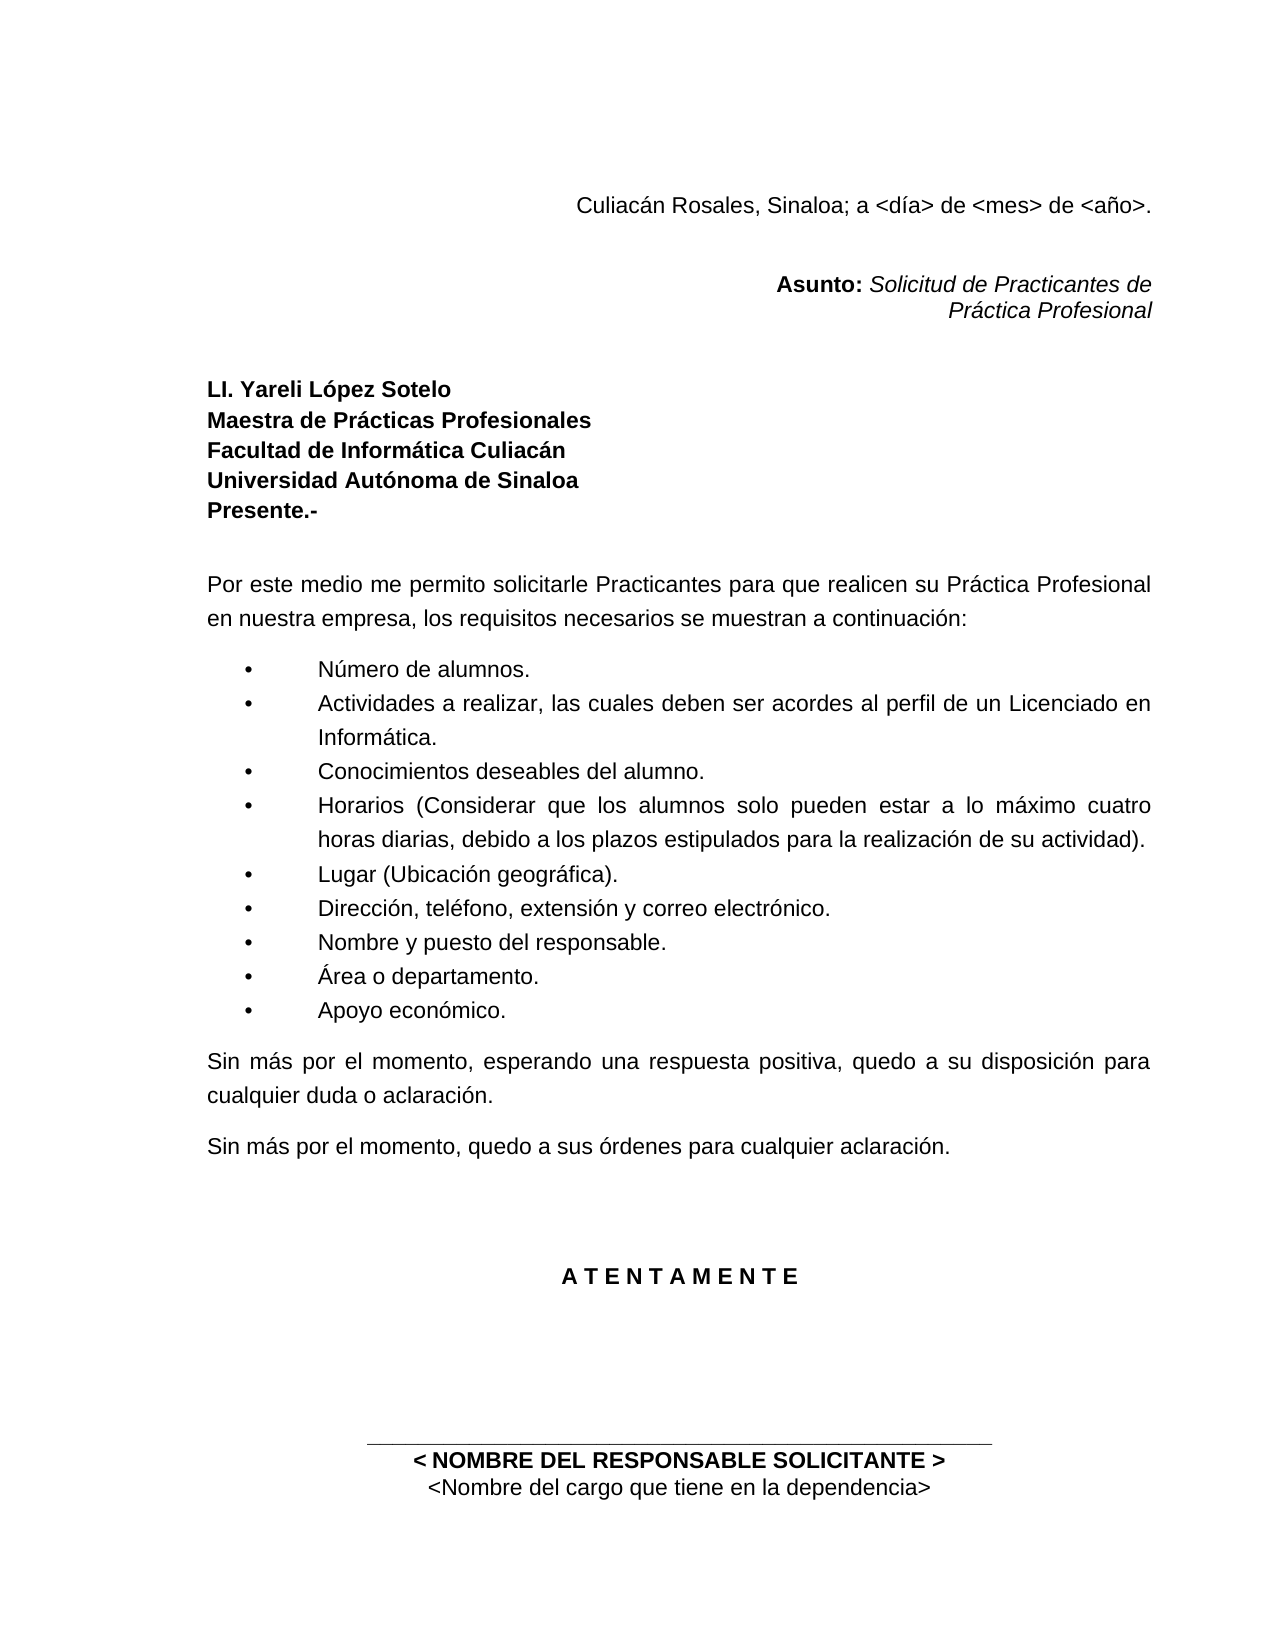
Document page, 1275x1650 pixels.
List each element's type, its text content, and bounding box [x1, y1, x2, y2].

list Nombre y puesto del responsable. [244, 929, 1152, 955]
text Facultad de Informática Culiacán [207, 437, 1152, 463]
text Práctica Profesional [207, 297, 1152, 324]
text Por este medio me permito solicitarle Practicantes para que realicen su Práctica Profesional en nuestra empresa, los requisitos necesarios se muestran a continuación: [207, 571, 1152, 631]
text Maestra de Prácticas Profesionales [207, 407, 1152, 433]
list Horarios (Considerar que los alumnos solo pueden estar a lo máximo cuatro horas diarias, debido a los plazos estipulados para la realización de su actividad). [244, 792, 1152, 853]
list Dirección, teléfono, extensión y correo electrónico. [244, 895, 1152, 921]
text LI. Yareli López Sotelo [207, 376, 1152, 403]
text Sin más por el momento, esperando una respuesta positiva, quedo a su disposición para cualquier duda o aclaración. [207, 1048, 1152, 1108]
text < NOMBRE DEL RESPONSABLE SOLICITANTE > <Nombre del cargo que tiene en la dependencia> [207, 1447, 1152, 1500]
text Universidad Autónoma de Sinaloa [207, 467, 1152, 493]
text Presente.- [207, 497, 1152, 524]
text Culiacán Rosales, Sinaloa; a <día> de <mes> de <año>. [207, 192, 1152, 218]
text _________________________________________________ [207, 1421, 1152, 1447]
text Sin más por el momento, quedo a sus órdenes para cualquier aclaración. [207, 1133, 1152, 1159]
text A T E N T A M E N T E [207, 1263, 1152, 1289]
list Número de alumnos. [244, 656, 1152, 682]
list Apoyo económico. [244, 997, 1152, 1023]
list Área o departamento. [244, 963, 1152, 989]
list Actividades a realizar, las cuales deben ser acordes al perfil de un Licenciado en Informática. [244, 690, 1152, 750]
list Conocimientos deseables del alumno. [244, 758, 1152, 784]
text Asunto: Solicitud de Practicantes de [207, 271, 1152, 297]
list Lugar (Ubicación geográfica). [244, 861, 1152, 887]
